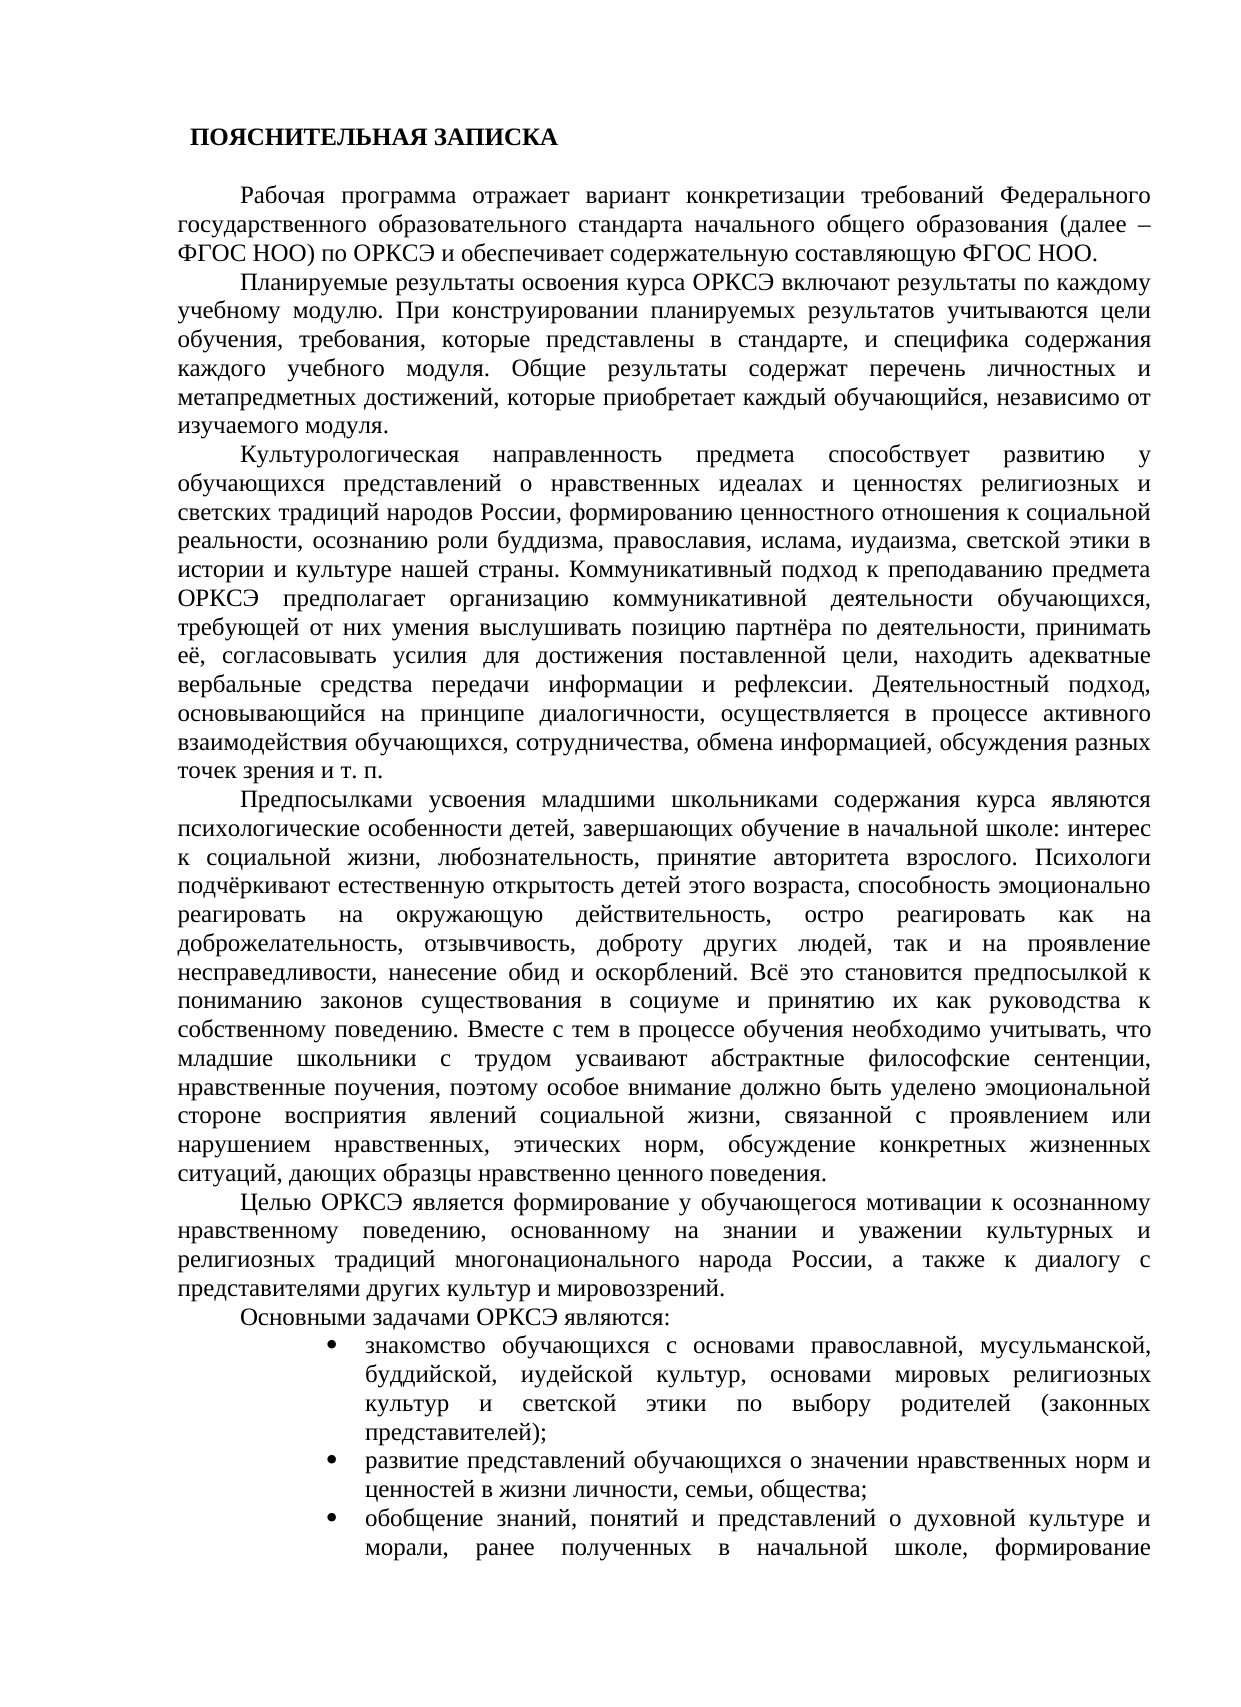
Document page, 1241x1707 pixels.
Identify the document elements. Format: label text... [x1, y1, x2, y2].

text Рабочая программа отражает вариант конкретизации требований Федерального государственного образовательного стандарта начального общего образования (далее – ФГОС НОО) по ОРКСЭ и обеспечивает содержательную составляющую ФГОС НОО. [177, 180, 1152, 267]
text ​ПОЯСНИТЕЛЬНАЯ ЗАПИСКА [190, 118, 1152, 152]
list развитие представлений обучающихся о значении нравственных норм и ценностей в жизни личности, семьи, общества; [327, 1445, 1152, 1503]
text Культурологическая направленность предмета способствует развитию у обучающихся представлений о нравственных идеалах и ценностях религиозных и светских традиций народов России, формированию ценностного отношения к социальной реальности, осознанию роли буддизма, православия, ислама, иудаизма, светской этики в истории и культуре нашей страны. Коммуникативный подход к преподаванию предмета ОРКСЭ предполагает организацию коммуникативной деятельности обучающихся, требующей от них умения выслушивать позицию партнёра по деятельности, принимать её, согласовывать усилия для достижения поставленной цели, находить адекватные вербальные средства передачи информации и рефлексии. Деятельностный подход, основывающийся на принципе диалогичности, осуществляется в процессе активного взаимодействия обучающихся, сотрудничества, обмена информацией, обсуждения разных точек зрения и т. п. [177, 439, 1152, 784]
text Основными задачами ОРКСЭ являются: [177, 1302, 1152, 1330]
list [327, 1503, 1152, 1560]
text Планируемые результаты освоения курса ОРКСЭ включают результаты по каждому учебному модулю. При конструировании планируемых результатов учитываются цели обучения, требования, которые представлены в стандарте, и специфика содержания каждого учебного модуля. Общие результаты содержат перечень личностных и метапредметных достижений, которые приобретает каждый обучающийся, независимо от изучаемого модуля. [177, 267, 1152, 439]
list знакомство обучающихся с основами православной, мусульманской, буддийской, иудейской культур, основами мировых религиозных культур и светской этики по выбору родителей (законных представителей); [327, 1330, 1152, 1445]
text Предпосылками усвоения младшими школьниками содержания курса являются психологические особенности детей, завершающих обучение в начальной школе: интерес к социальной жизни, любознательность, принятие авторитета взрослого. Психологи подчёркивают естественную открытость детей этого возраста, способность эмоционально реагировать на окружающую действительность, остро реагировать как на доброжелательность, отзывчивость, доброту других людей, так и на проявление несправедливости, нанесение обид и оскорблений. Всё это становится предпосылкой к пониманию законов существования в социуме и принятию их как руководства к собственному поведению. Вместе с тем в процессе обу­чения необходимо учитывать, что младшие школьники с трудом усваивают абстрактные философские сентенции, нравственные поучения, поэтому особое внимание должно быть уделено эмоциональной стороне восприятия явлений социальной жизни, связанной с проявлением или нарушением нравственных, этических норм, обсуждение конкретных жизненных ситуаций, дающих образцы нравственно ценного поведения. [177, 784, 1152, 1187]
text Целью ОРКСЭ является формирование у обучающегося мотивации к осознанному нравственному поведению, основанному на знании и уважении культурных и религиозных традиций многонационального народа России, а также к диалогу с представителями других культур и мировоззрений. [177, 1187, 1152, 1302]
